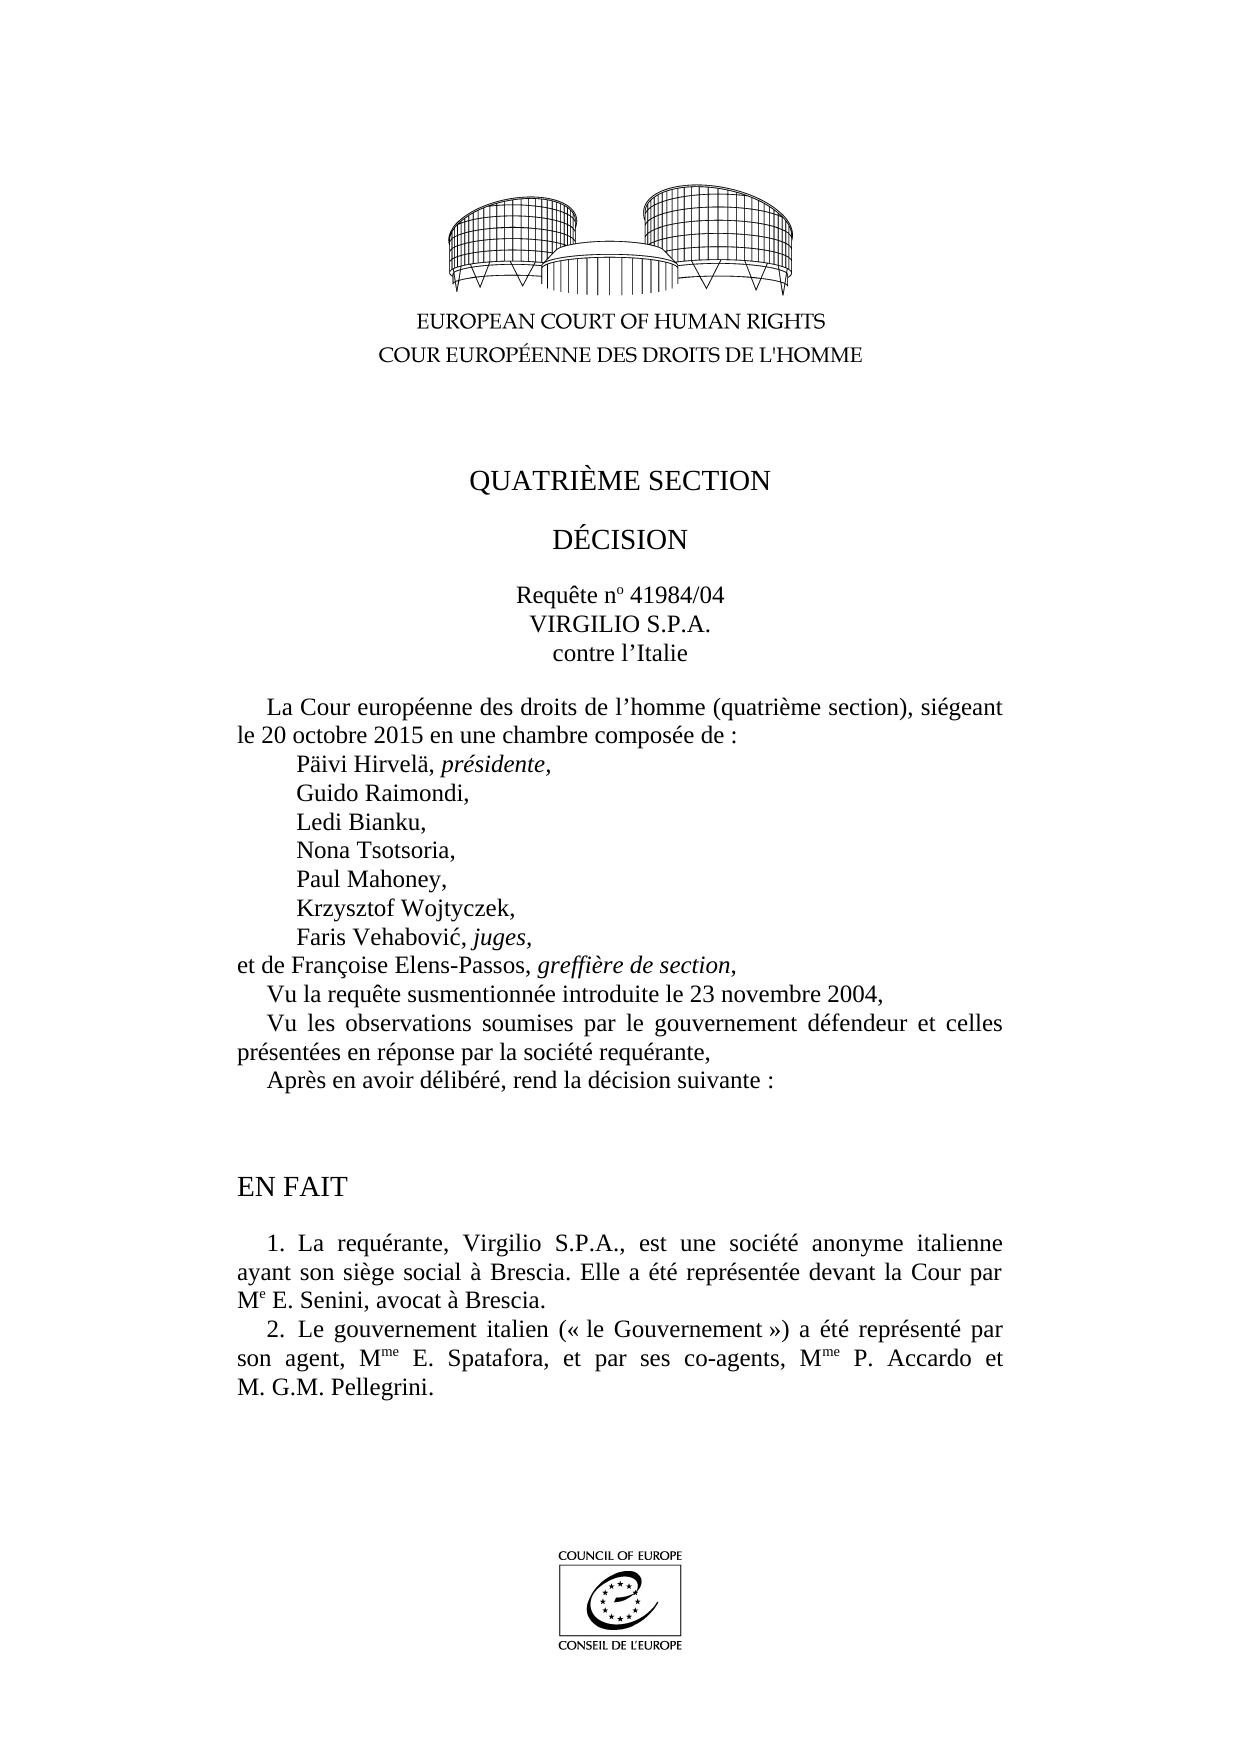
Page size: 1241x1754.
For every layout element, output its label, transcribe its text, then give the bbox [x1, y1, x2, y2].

title EN FAIT [237, 1169, 1003, 1203]
text Vu les observations soumises par le gouvernement défendeur et celles présentées en réponse par la société requérante, [237, 1008, 1003, 1066]
title DÉCISION [237, 522, 1003, 556]
title QUATRIÈME SECTION [237, 463, 1003, 497]
picture [377, 177, 864, 378]
text La Cour européenne des droits de l’homme (quatrième section), siégeant le 20 octobre 2015 en une chambre composée de : [237, 692, 1003, 749]
text Päivi Hirvelä, présidente, Guido Raimondi, Ledi Bianku, Nona Tsotsoria, Paul Mahoney, Krzysztof Wojtyczek, Faris Vehabović, juges, et de Françoise Elens-Passos, greffière de section, [237, 749, 1003, 979]
picture [556, 1548, 684, 1651]
text Après en avoir délibéré, rend la décision suivante : [237, 1066, 1003, 1094]
text 1. La requérante, Virgilio S.P.A., est une société anonyme italienne ayant son siège social à Brescia. Elle a été représentée devant la Cour par Me E. Senini, avocat à Brescia. [237, 1228, 1003, 1314]
text 2. Le gouvernement italien (« le Gouvernement ») a été représenté par son agent, Mme E. Spatafora, et par ses co-agents, Mme P. Accardo et M. G.M. Pellegrini. [237, 1314, 1003, 1400]
title Requête no 41984/04 VIRGILIO S.P.A. contre l’Italie [237, 581, 1003, 667]
text Vu la requête susmentionnée introduite le 23 novembre 2004, [237, 979, 1003, 1008]
